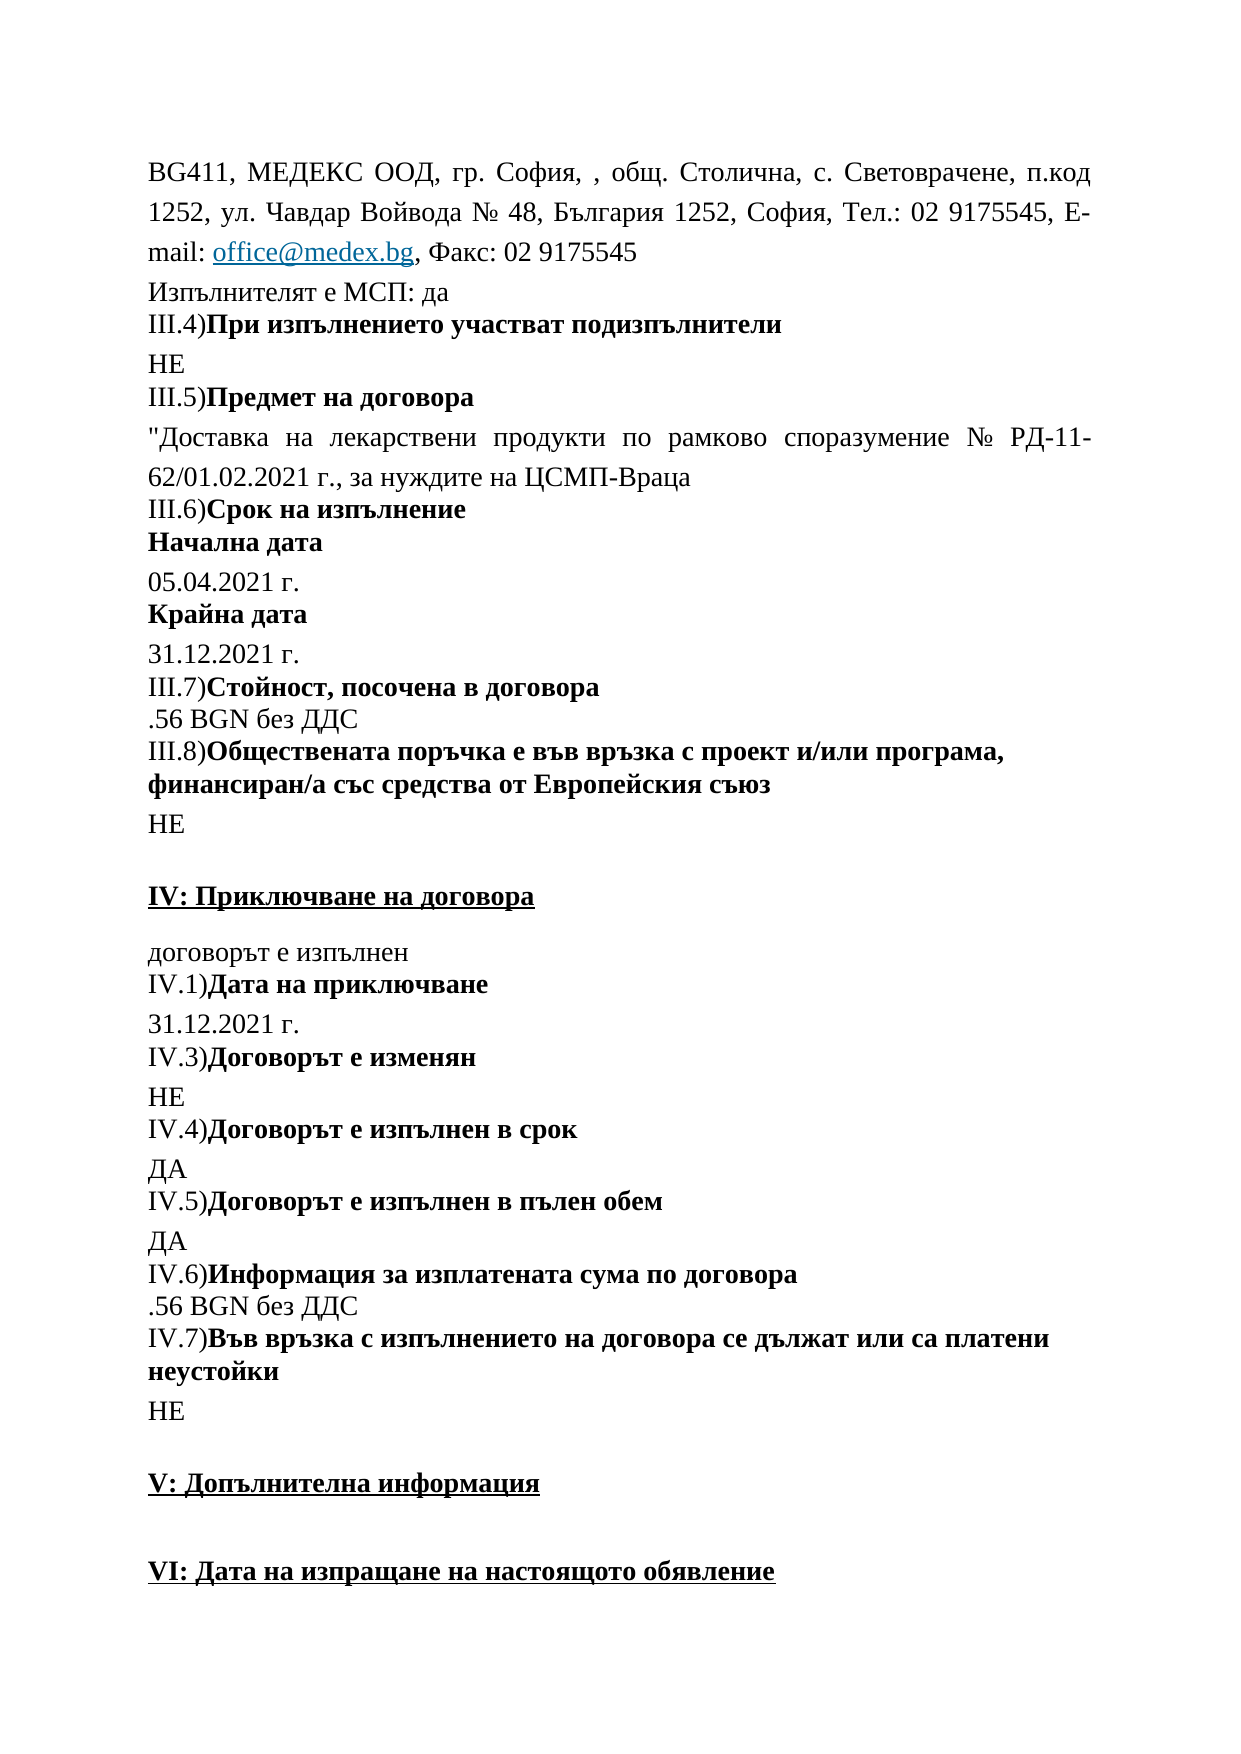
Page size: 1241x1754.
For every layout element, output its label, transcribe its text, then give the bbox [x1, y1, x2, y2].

text III.8)Обществената поръчка е във връзка с проект и/или програма, финансиран/а със средства от Европейския съюз [148, 734, 1093, 799]
text НЕ [148, 340, 1093, 380]
text ІII.7)Стойност, посочена в договора [148, 669, 1093, 702]
text ІV.3)Договорът е изменян [148, 1039, 1093, 1072]
text VI: Дата на изпращане на настоящото обявление [148, 1547, 1093, 1587]
text IV: Приключване на договора [148, 872, 1093, 912]
text договорът е изпълнен [148, 927, 1093, 967]
text ІV.7)Във връзка с изпълнението на договора се дължат или са платени неустойки [148, 1322, 1093, 1386]
text "Доставка на лекарствени продукти по рамково споразумение № РД-11-62/01.02.2021 г., за нуждите на ЦСМП-Враца [148, 412, 1093, 492]
text ІV.4)Договорът е изпълнен в срок [148, 1112, 1093, 1144]
text НЕ [148, 1072, 1093, 1112]
text ІV.5)Договорът е изпълнен в пълен обем [148, 1184, 1093, 1217]
text ІII.4)При изпълнението участват подизпълнители [148, 308, 1093, 340]
text BG411, МЕДЕКС ООД, гр. София, , общ. Столична, с. Световрачене, п.код 1252, ул. Чавдар Войвода № 48, България 1252, София, Тел.: 02 9175545, E-mail: office@medex.bg, Факс: 02 9175545 [148, 148, 1093, 268]
text 31.12.2021 г. [148, 629, 1093, 669]
text Крайна дата [148, 597, 1093, 629]
text V: Допълнителна информация [148, 1459, 1093, 1499]
text Изпълнителят е МСП: да [148, 268, 1093, 308]
text ІV.6)Информация за изплатената сума по договора [148, 1257, 1093, 1289]
text 05.04.2021 г. [148, 557, 1093, 597]
text ІІI.6)Срок на изпълнение [148, 492, 1093, 525]
text .56 BGN без ДДС [148, 702, 1093, 734]
text НЕ [148, 1386, 1093, 1426]
text Начална дата [148, 525, 1093, 557]
text ДА [148, 1217, 1093, 1257]
text ДА [148, 1144, 1093, 1184]
text ІV.1)Дата на приключване [148, 967, 1093, 999]
text .56 BGN без ДДС [148, 1289, 1093, 1322]
text ІII.5)Предмет на договора [148, 380, 1093, 412]
text НЕ [148, 799, 1093, 839]
text 31.12.2021 г. [148, 999, 1093, 1039]
